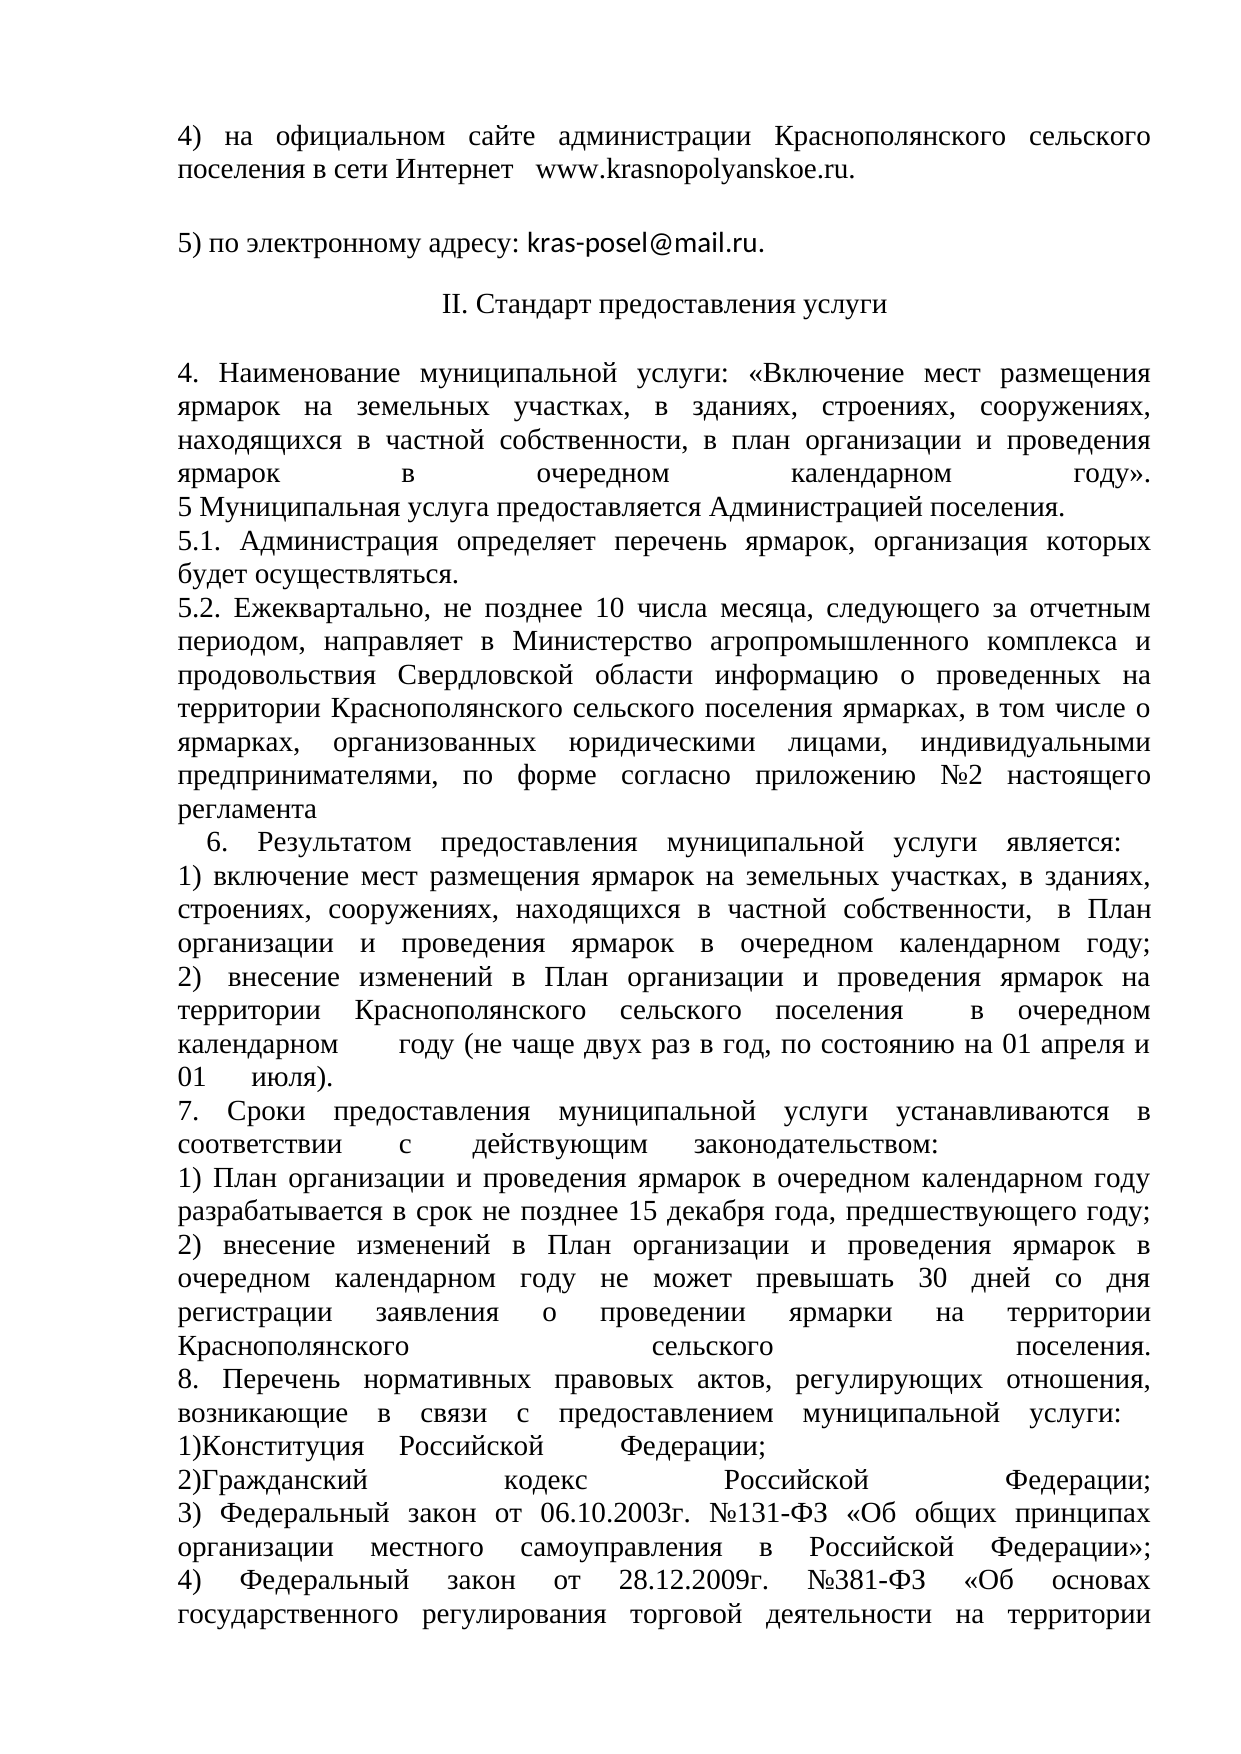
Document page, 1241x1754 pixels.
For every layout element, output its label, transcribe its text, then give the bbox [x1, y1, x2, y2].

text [177, 824, 1152, 1629]
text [177, 118, 1152, 185]
text II. Стандарт предоставления услуги [177, 286, 1152, 319]
text 5.2. Ежеквартально, не позднее 10 числа месяца, следующего за отчетным периодом, направляет в Министерство агропромышленного комплекса и продовольствия Свердловской области информацию о проведенных на территории Краснополянского сельского поселения ярмарках, в том числе о ярмарках, организованных юридическими лицами, индивидуальными предпринимателями, по форме согласно приложению №2 настоящего регламента [177, 590, 1152, 824]
text 4. Наименование муниципальной услуги: «Включение мест размещения ярмарок на земельных участках, в зданиях, строениях, сооружениях, находящихся в частной собственности, в план организации и проведения ярмарок в очередном календарном году». 5 Муниципальная услуга предоставляется Администрацией поселения. [177, 319, 1152, 523]
text 5.1. Администрация определяет перечень ярмарок, организация которых будет осуществляться. [177, 523, 1152, 590]
text 5) по электронному адресу: kras-posel@mail.ru. [177, 185, 1152, 260]
